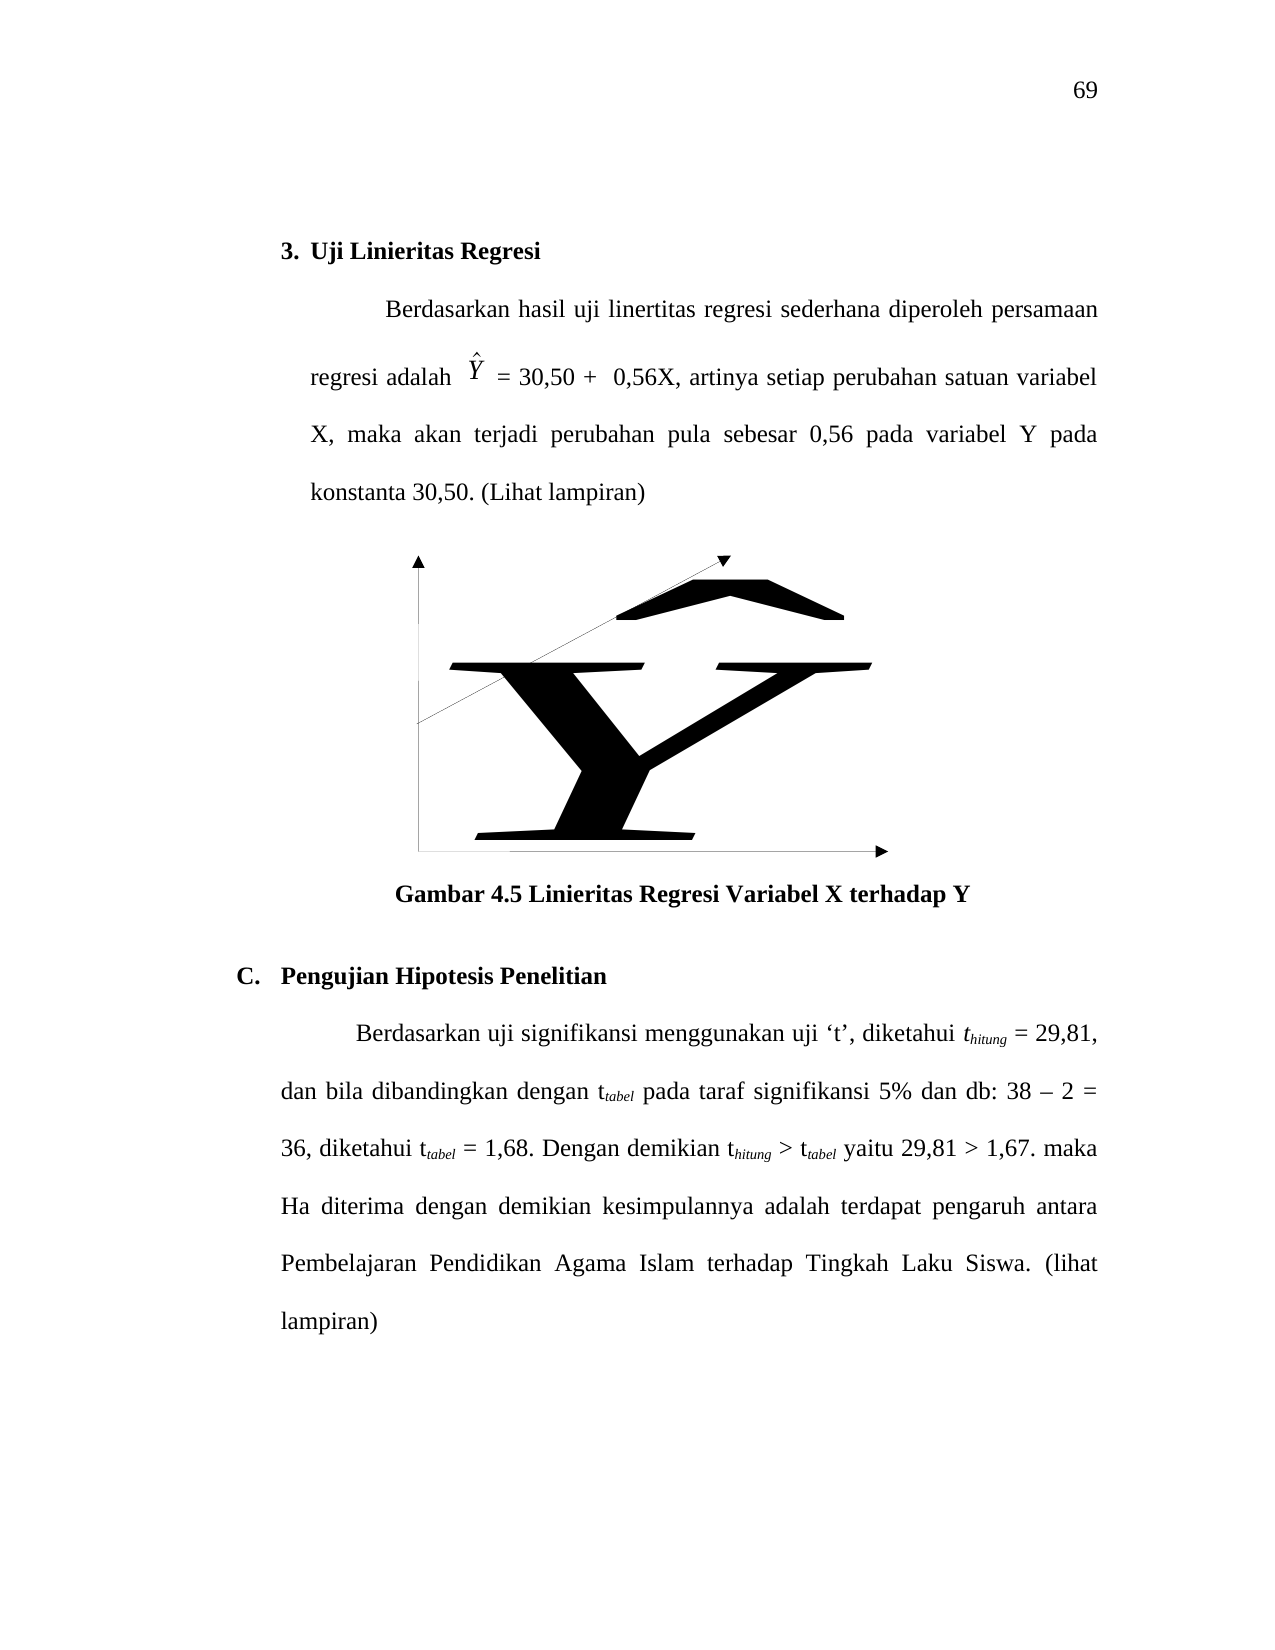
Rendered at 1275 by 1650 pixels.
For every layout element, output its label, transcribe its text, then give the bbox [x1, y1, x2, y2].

list Berdasarkan hasil uji linertitas regresi sederhana diperoleh persamaan regresi adalah = 30,50 + 0,56X, artinya setiap perubahan satuan variabel X, maka akan terjadi perubahan pula sebesar 0,56 pada variabel Y pada konstanta 30,50. (Lihat lampiran) [310, 294, 1098, 506]
list Uji Linieritas Regresi [281, 236, 1098, 265]
list Berdasarkan uji signifikansi menggunakan uji ‘t’, diketahui thitung = 29,81, dan bila dibandingkan dengan ttabel pada taraf signifikansi 5% dan db: 38 – 2 = 36, diketahui ttabel = 1,68. Dengan demikian thitung > ttabel yaitu 29,81 > 1,67. maka Ha diterima dengan demikian kesimpulannya adalah terdapat pengaruh antara Pembelajaran Pendidikan Agama Islam terhadap Tingkah Laku Siswa. (lihat lampiran) [281, 1018, 1098, 1335]
list Pengujian Hipotesis Penelitian [236, 961, 1098, 990]
text Gambar 4.5 Linieritas Regresi Variabel X terhadap Y [236, 879, 1098, 908]
